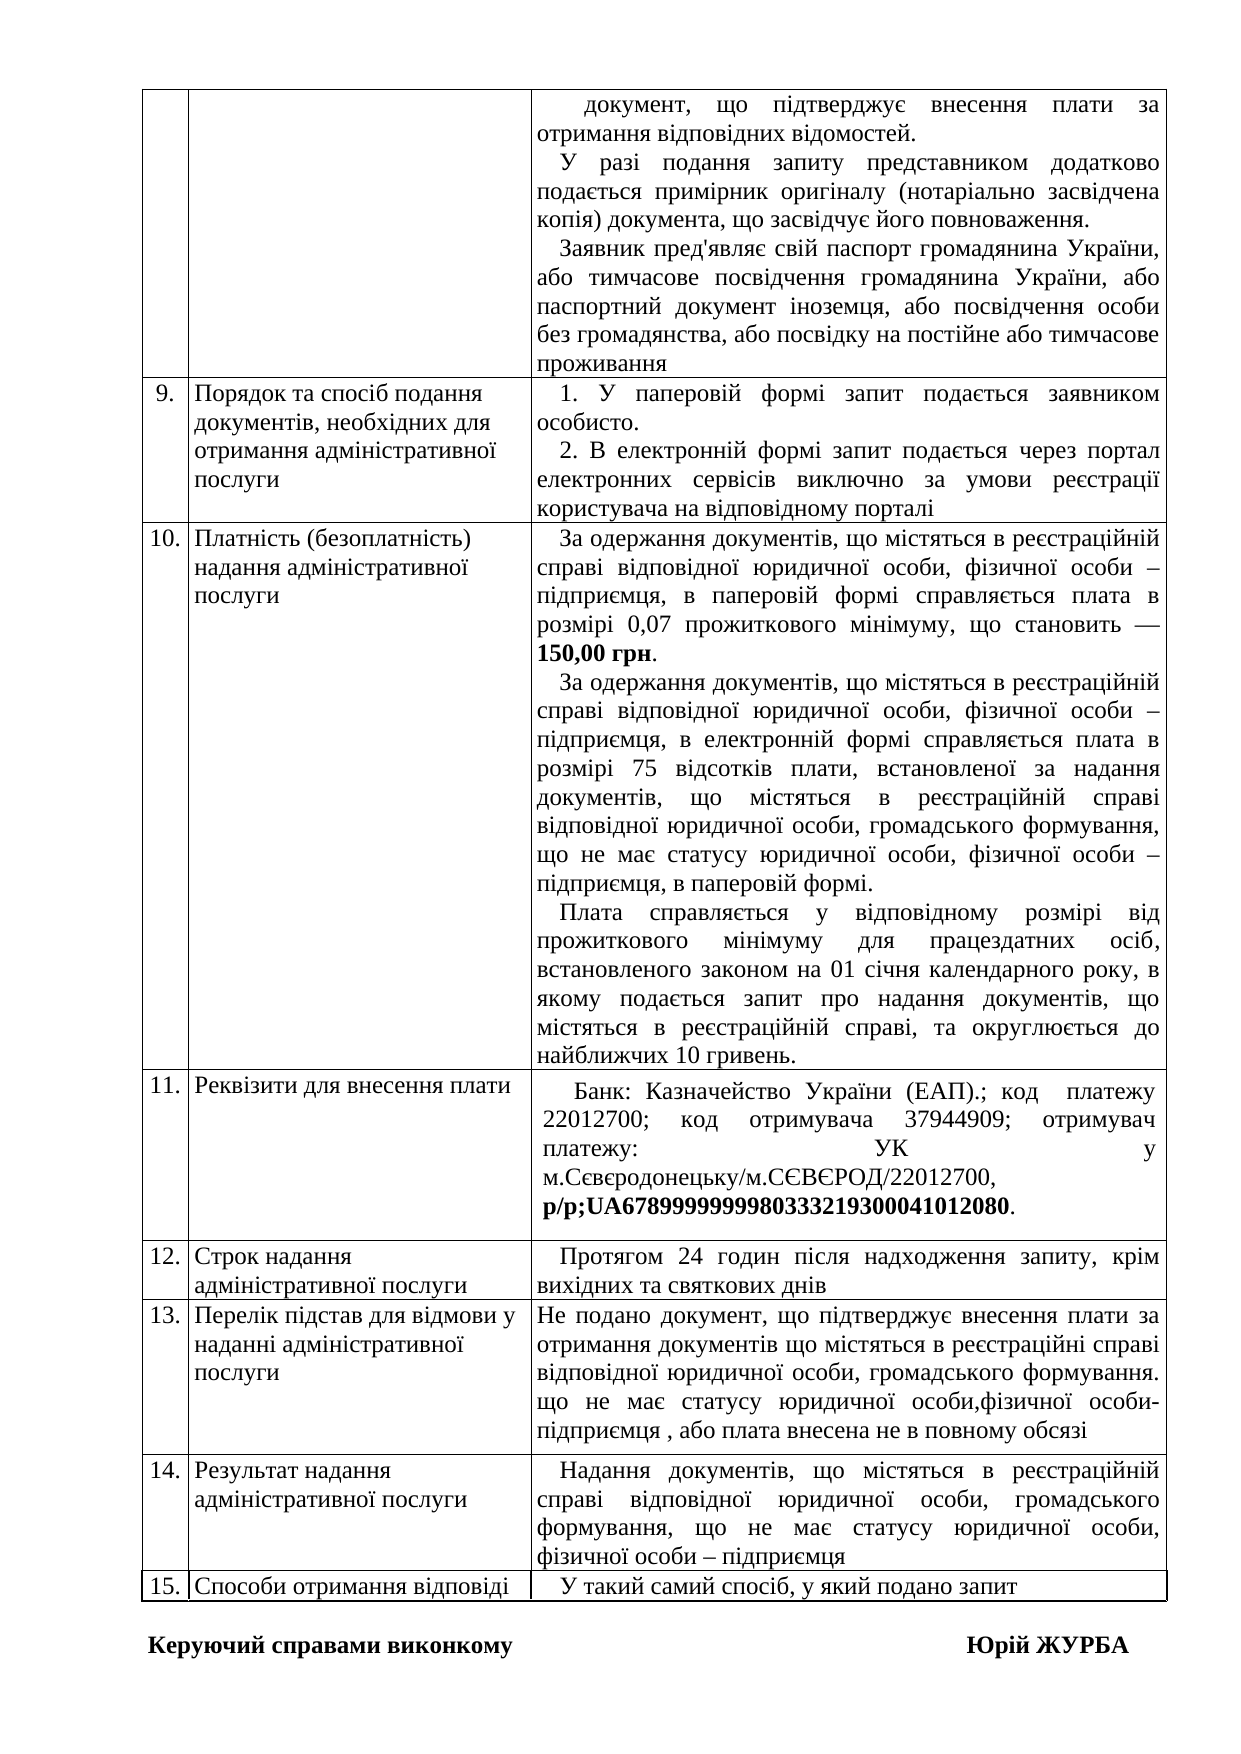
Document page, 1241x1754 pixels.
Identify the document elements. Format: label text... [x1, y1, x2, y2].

table_cell Способи отримання відповіді [189, 1571, 531, 1600]
table_cell Перелік підстав для відмови у наданні адміністративної послуги [189, 1300, 531, 1454]
table_cell Банк: Казначейство України (ЕАП).; код платежу 22012700; код отримувача 37944909; отримувач платежу: УК у м.Сєвєродонецьку/м.СЄВЄРОД/22012700, р/р;UA6789999999980333219300041012080. [532, 1070, 1166, 1240]
text Керуючий справами виконкому Юрій ЖУРБА [148, 1630, 1137, 1659]
table_cell 14. [143, 1455, 188, 1570]
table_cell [532, 90, 1166, 377]
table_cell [189, 90, 531, 377]
table_cell 12. [143, 1241, 188, 1299]
table_cell За одержання документів, що містяться в реєстраційній справі відповідної юридичної особи, фізичної особи – підприємця, в паперовій формі справляється плата в розмірі 0,07 прожиткового мінімуму, що становить — 150,00 грн. За одержання документів, що містяться в реєстраційній справі відповідної юридичної особи, фізичної особи – підприємця, в електронній формі справляється плата в розмірі 75 відсотків плати, встановленої за надання документів, що містяться в реєстраційній справі відповідної юридичної особи, громадського формування, що не має статусу юридичної особи, фізичної особи – підприємця, в паперовій формі. Плата справляється у відповідному розмірі від прожиткового мінімуму для працездатних осіб, встановленого законом на 01 січня календарного року, в якому подається запит про надання документів, що містяться в реєстраційній справі, та округлюється до найближчих 10 гривень. [532, 523, 1166, 1069]
table_cell Не подано документ, що підтверджує внесення плати за отримання документів що містяться в реєстраційні справі відповідної юридичної особи, громадського формування. що не має статусу юридичної особи,фізичної особи-підприємця , або плата внесена не в повному обсязі [532, 1300, 1166, 1454]
table_cell Платність (безоплатність) надання адміністративної послуги [189, 523, 531, 1069]
table_cell 11. [143, 1070, 188, 1240]
table_cell 1. У паперовій формі запит подається заявником особисто. 2. В електронній формі запит подається через портал електронних сервісів виключно за умови реєстрації користувача на відповідному порталі [532, 378, 1166, 522]
table_cell Реквізити для внесення плати [189, 1070, 531, 1240]
table_cell Порядок та спосіб подання документів, необхідних для отримання адміністративної послуги [189, 378, 531, 522]
table_cell Надання документів, що містяться в реєстраційній справі відповідної юридичної особи, громадського формування, що не має статусу юридичної особи, фізичної особи – підприємця [532, 1455, 1166, 1570]
table_cell 9. [143, 378, 188, 522]
table_cell Протягом 24 годин після надходження запиту, крім вихідних та святкових днів [532, 1241, 1166, 1299]
table_cell У такий самий спосіб, у який подано запит [531, 1571, 1166, 1600]
table_cell Результат надання адміністративної послуги [189, 1455, 531, 1570]
table_cell 8. [143, 90, 188, 377]
table_cell 10. [143, 523, 188, 1069]
table_cell Строк надання адміністративної послуги [189, 1241, 531, 1299]
table_cell 15. [143, 1571, 188, 1600]
table_cell 13. [143, 1300, 188, 1454]
